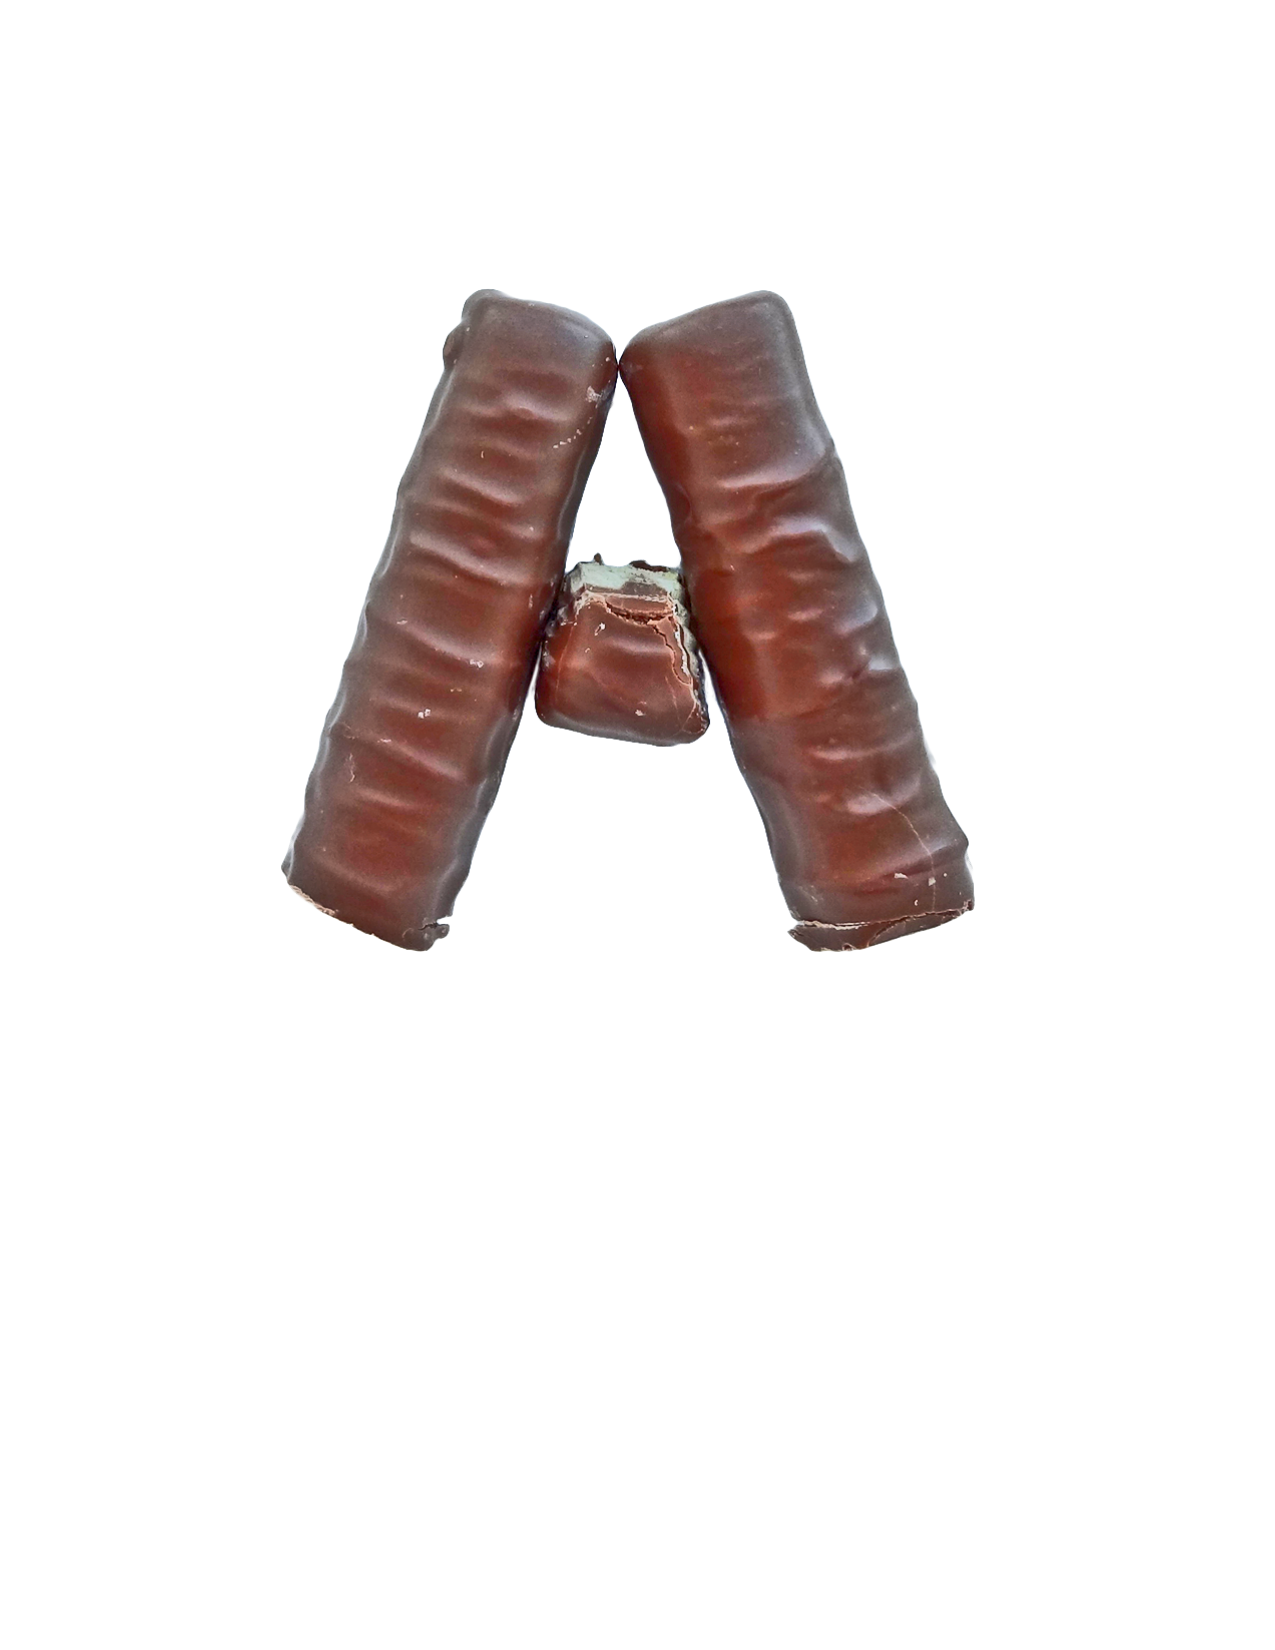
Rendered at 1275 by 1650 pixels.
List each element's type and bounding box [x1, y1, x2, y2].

picture [187, 150, 1079, 1050]
